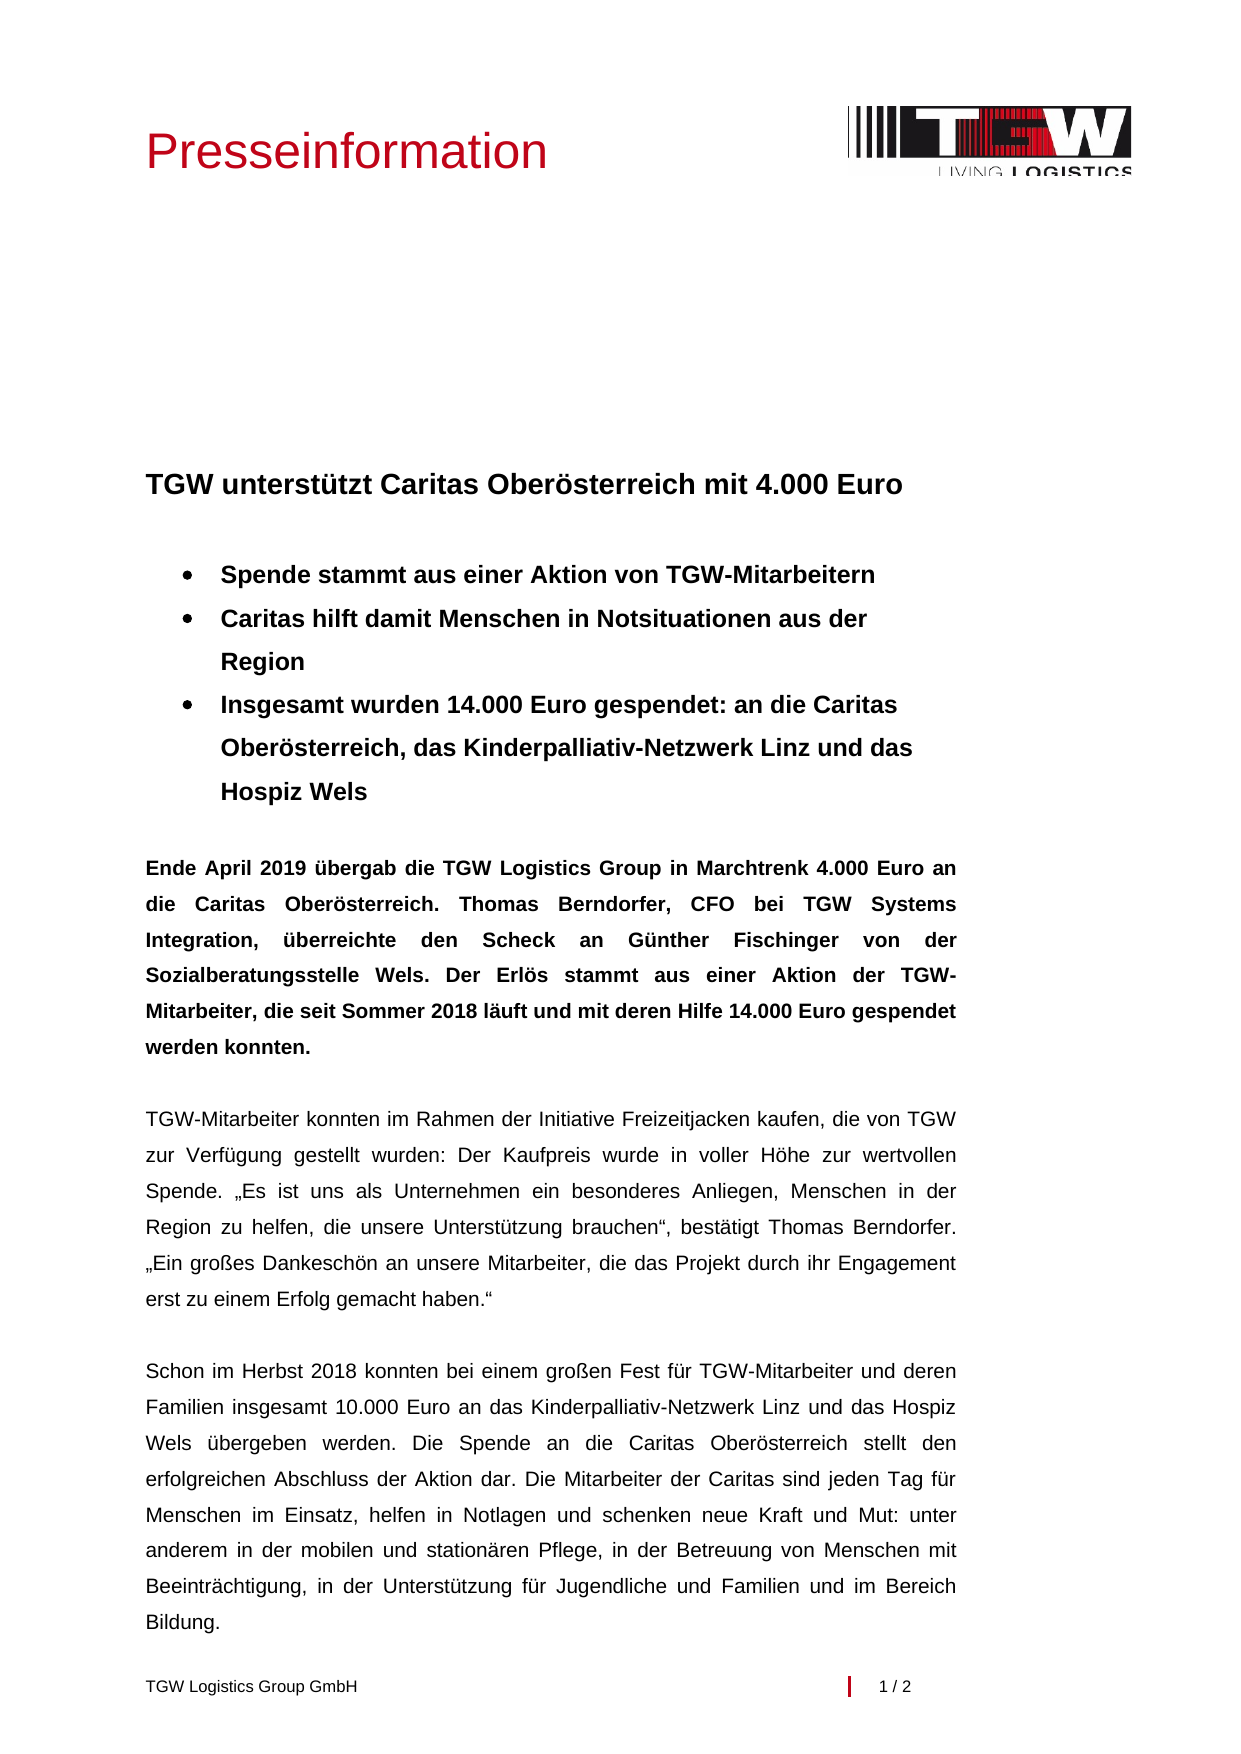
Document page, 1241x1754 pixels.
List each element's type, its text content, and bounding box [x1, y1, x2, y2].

list Caritas hilft damit Menschen in Notsituationen aus der Region [183, 604, 957, 676]
text Ende April 2019 übergab die TGW Logistics Group in Marchtrenk 4.000 Euro an die Caritas Oberösterreich. Thomas Berndorfer, CFO bei TGW Systems Integration, überreichte den Scheck an Günther Fischinger von der Sozialberatungsstelle Wels. Der Erlös stammt aus einer Aktion der TGW-Mitarbeiter, die seit Sommer 2018 läuft und mit deren Hilfe 14.000 Euro gespendet werden konnten. [145, 856, 957, 1059]
list Insgesamt wurden 14.000 Euro gespendet: an die Caritas Oberösterreich, das Kinderpalliativ-Netzwerk Linz und das Hospiz Wels [183, 690, 957, 805]
list Spende stammt aus einer Aktion von TGW-Mitarbeitern [183, 561, 957, 589]
text Schon im Herbst 2018 konnten bei einem großen Fest für TGW-Mitarbeiter und deren Familien insgesamt 10.000 Euro an das Kinderpalliativ-Netzwerk Linz und das Hospiz Wels übergeben werden. Die Spende an die Caritas Oberösterreich stellt den erfolgreichen Abschluss der Aktion dar. Die Mitarbeiter der Caritas sind jeden Tag für Menschen im Einsatz, helfen in Notlagen und schenken neue Kraft und Mut: unter anderem in der mobilen und stationären Pflege, in der Betreuung von Menschen mit Beeinträchtigung, in der Unterstützung für Jugendliche und Familien und im Bereich Bildung. [145, 1359, 957, 1634]
text TGW unterstützt Caritas Oberösterreich mit 4.000 Euro [145, 467, 957, 501]
picture [846, 106, 1132, 176]
text TGW-Mitarbeiter konnten im Rahmen der Initiative Freizeitjacken kaufen, die von TGW zur Verfügung gestellt wurden: Der Kaufpreis wurde in voller Höhe zur wertvollen Spende. „Es ist uns als Unternehmen ein besonderes Anliegen, Menschen in der Region zu helfen, die unsere Unterstützung brauchen“, bestätigt Thomas Berndorfer. „Ein großes Dankeschön an unsere Mitarbeiter, die das Projekt durch ihr Engagement erst zu einem Erfolg gemacht haben.“ [145, 1107, 957, 1311]
